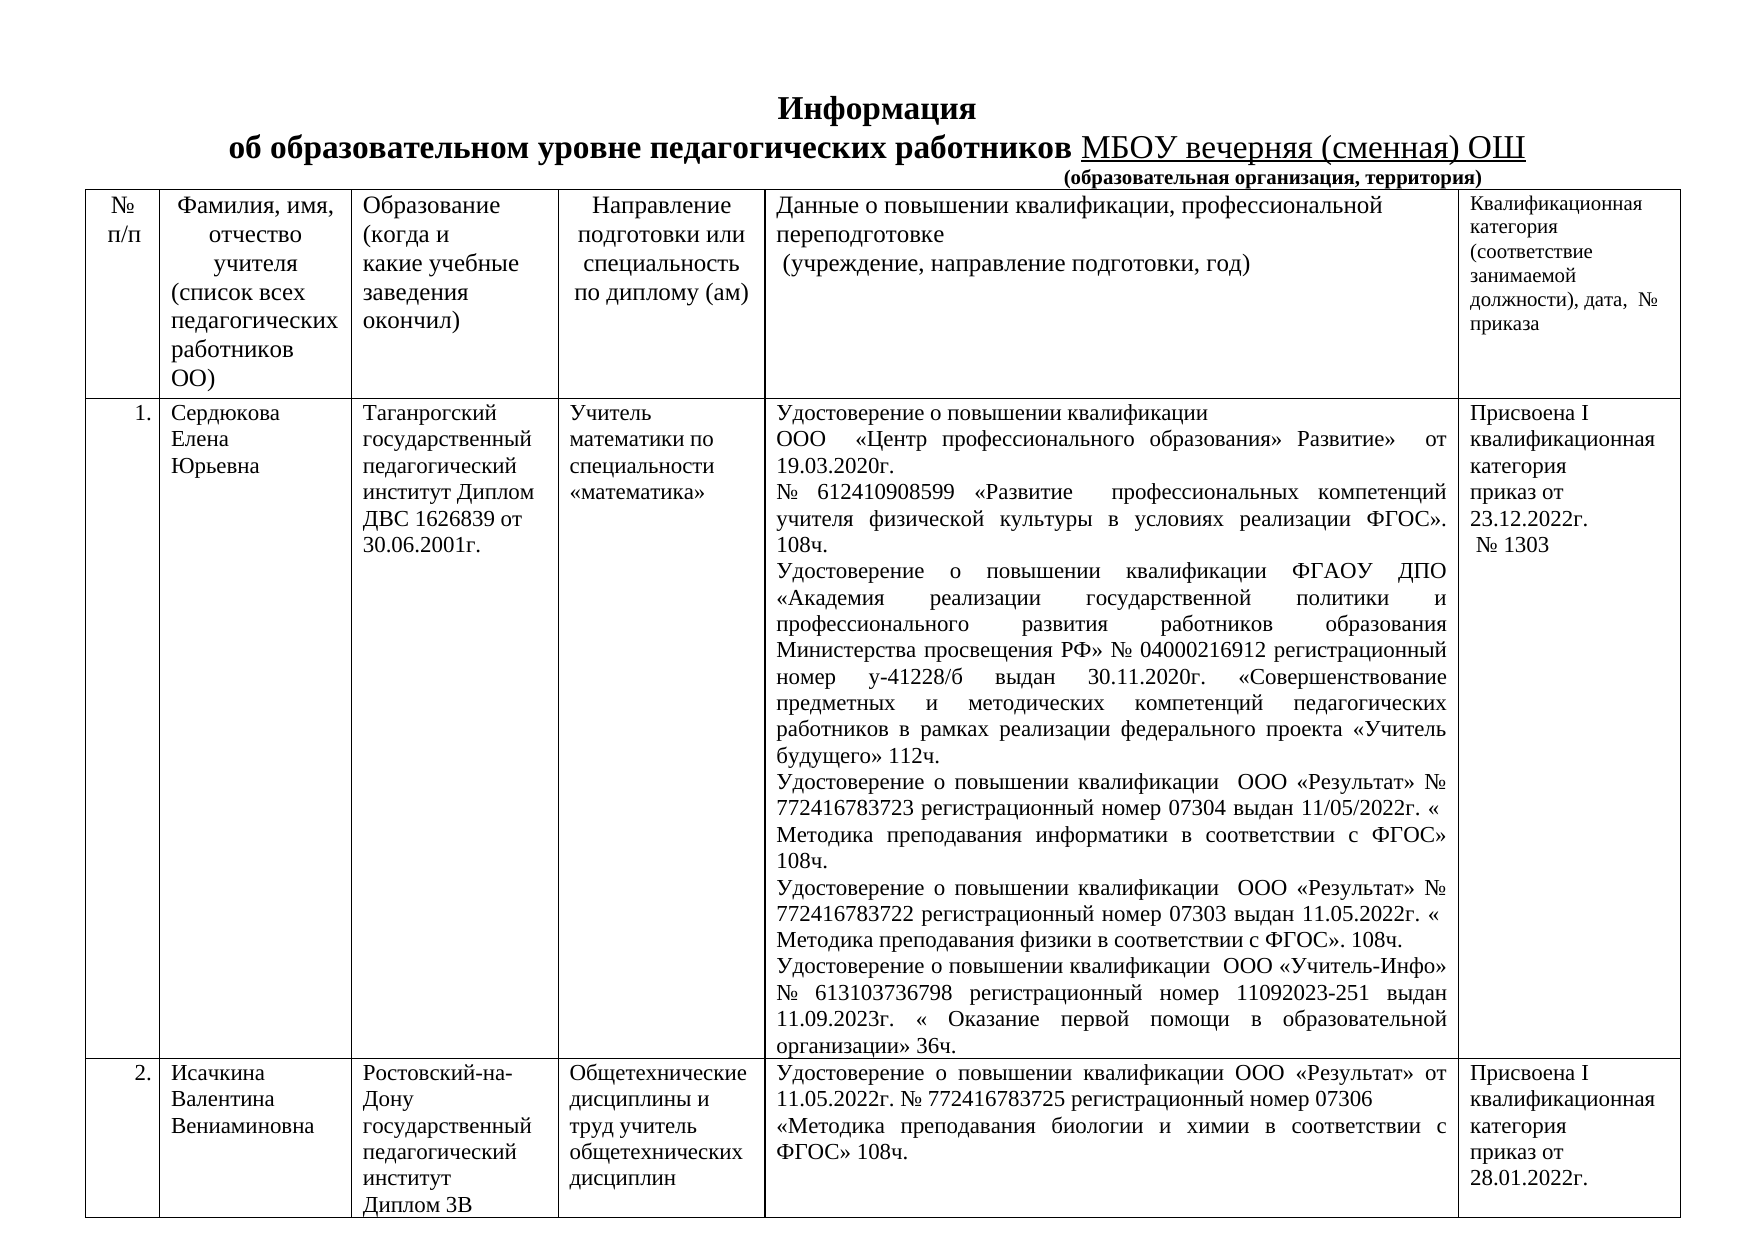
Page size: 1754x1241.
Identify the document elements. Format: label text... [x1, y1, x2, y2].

table_header Направление подготовки или специальность по диплому (ам) [559, 190, 764, 398]
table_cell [160, 1059, 351, 1217]
table_header Квалификационная категория (соответствие занимаемой должности), дата, № приказа [1459, 190, 1680, 398]
table_cell Удостоверение о повышении квалификации ООО «Центр профессионального образования» Развитие» от 19.03.2020г. № 612410908599 «Развитие профессиональных компетенций учителя физической культуры в условиях реализации ФГОС». 108ч. Удостоверение о повышении квалификации ФГАОУ ДПО «Академия реализации государственной политики и профессионального развития работников образования Министерства просвещения РФ» № 04000216912 регистрационный номер у-41228/б выдан 30.11.2020г. «Совершенствование предметных и методических компетенций педагогических работников в рамках реализации федерального проекта «Учитель будущего» 112ч. Удостоверение о повышении квалификации ООО «Результат» № 772416783723 регистрационный номер 07304 выдан 11/05/2022г. « Методика преподавания информатики в соответствии с ФГОС» 108ч. Удостоверение о повышении квалификации ООО «Результат» № 772416783722 регистрационный номер 07303 выдан 11.05.2022г. « Методика преподавания физики в соответствии с ФГОС». 108ч. Удостоверение о повышении квалификации ООО «Учитель-Инфо» № 613103736798 регистрационный номер 11092023-251 выдан 11.09.2023г. « Оказание первой помощи в образовательной организации» 36ч. [766, 399, 1458, 1058]
table_cell Учитель математики по специальности «математика» [559, 399, 764, 1058]
table_cell Присвоена I квалификационная категория приказ от 23.12.2022г. № 1303 [1459, 399, 1680, 1058]
table_header Данные о повышении квалификации, профессиональной переподготовке (учреждение, направление подготовки, год) [766, 190, 1458, 398]
table_header Образование (когда и какие учебные заведения окончил) [352, 190, 558, 398]
text об образовательном уровне педагогических работников МБОУ вечерняя (сменная) ОШ [118, 127, 1636, 165]
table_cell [559, 1059, 764, 1217]
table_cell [1459, 1059, 1680, 1217]
text (образовательная организация, территория) [118, 165, 1636, 189]
table_cell Таганрогский государственный педагогический институт Диплом ДВС 1626839 от 30.06.2001г. [352, 399, 558, 1058]
text Информация [118, 89, 1636, 127]
table_cell [86, 399, 159, 1058]
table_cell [352, 1059, 558, 1217]
table_header № п/п [86, 190, 159, 398]
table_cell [766, 1059, 1458, 1217]
table_header Фамилия, имя, отчество учителя (список всех педагогических работников ОО) [160, 190, 351, 398]
table_cell [86, 1059, 159, 1217]
table_cell Сердюкова Елена Юрьевна [160, 399, 351, 1058]
